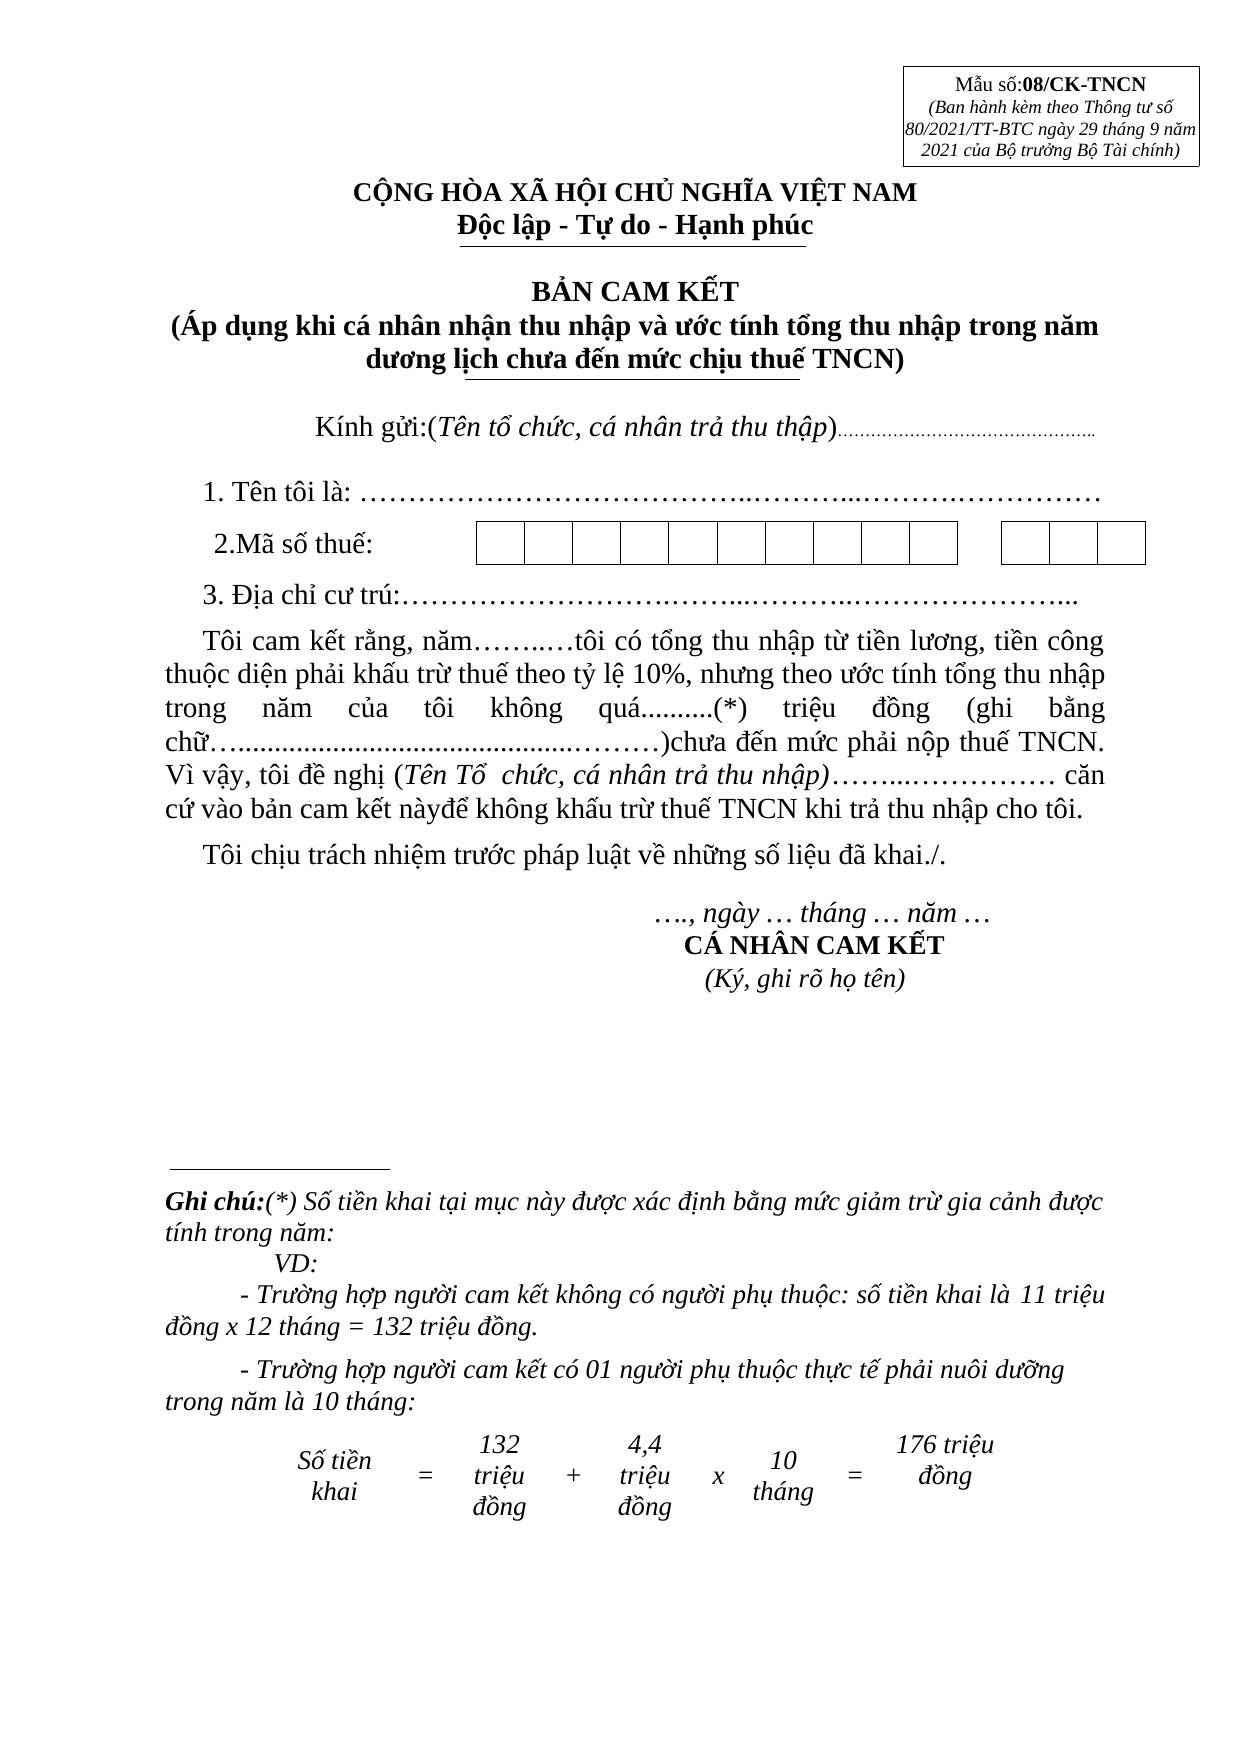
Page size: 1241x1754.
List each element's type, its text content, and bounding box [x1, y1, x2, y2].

text 3. Địa chỉ cư trú:……………………….……...………..…………………... [165, 577, 1105, 611]
table_header 10 tháng [741, 1428, 825, 1522]
text …., ngày … tháng … năm … [465, 895, 1105, 929]
table_header [1098, 522, 1145, 563]
table_header [669, 522, 717, 563]
text 1. Tên tôi là: …………………………………..………...……….…………… [165, 474, 1105, 508]
text (Áp dụng khi cá nhân nhận thu nhập và ước tính tổng thu nhập trong năm dương lịch chưa đến mức chịu thuế TNCN) [165, 308, 1105, 375]
table_header [1050, 522, 1097, 563]
table_header [766, 522, 813, 563]
table_header [814, 522, 861, 563]
text (Ký, ghi rõ họ tên) [165, 960, 1105, 993]
table_header [477, 522, 524, 563]
table_header 176 triệu đồng [884, 1428, 1006, 1522]
text Kính gửi:(Tên tổ chức, cá nhân trả thu thập)……………………………………….. [165, 409, 1105, 442]
table_header = [405, 1428, 446, 1522]
text Tôi chịu trách nhiệm trước pháp luật về những số liệu đã khai./. [165, 837, 1105, 870]
table_header [525, 522, 572, 563]
text BẢN KẾT [165, 274, 1105, 308]
table_header [958, 521, 1001, 563]
text Ghi chú:(*) Số tiền khai tại mục này được xác định bằng mức giảm trừ gia cảnh được tính trong năm: [165, 1185, 1105, 1247]
table_header [1002, 522, 1049, 563]
table_header [862, 522, 909, 563]
text Tôi cam kết rằng, năm……..…tôi có tổng thu nhập từ tiền lương, tiền công thuộc diện phải khấu trừ thuế theo tỷ lệ 10%, nhưng theo ước tính tổng thu nhập trong năm của tôi không quá..........(*) triệu đồng (ghi bằng chữ…..............................................………)chưa đến mức phải nộp thuế TNCN. Vì vậy, tôi đề nghị (Tên Tổ chức, cá nhân trả thu nhập)……...…………… căn cứ vào bản cam kết nàyđể không khấu trừ thuế TNCN khi trả thu nhập cho tôi. [165, 623, 1105, 824]
table_header [573, 522, 620, 563]
table_header [718, 522, 765, 563]
text CÁ NHÂN CAM KẾT [165, 929, 1105, 960]
text CỘNG HÒA XÃ HỘI CHỦ NGHĨA VIỆT NAM [165, 176, 1105, 207]
table_header Số tiền khai [264, 1428, 405, 1522]
text VD: [165, 1247, 1105, 1279]
text - Trường hợp người cam kết có 01 người phụ thuộc thực tế phải nuôi dưỡng trong năm là 10 tháng: [165, 1353, 1105, 1416]
text Độc lập - Tự do - Hạnh phúc [165, 207, 1105, 241]
table_header x [696, 1428, 741, 1522]
table_header = [825, 1428, 884, 1522]
text - Trường hợp người cam kết không có người phụ thuộc: số tiền khai là 11 triệu đồng x 12 tháng = 132 triệu đồng. [165, 1279, 1105, 1341]
table_header 2.Mã số thuế: [165, 521, 476, 563]
table_header 132 triệu đồng [446, 1428, 553, 1522]
table_header 4,4 triệu đồng [594, 1428, 696, 1522]
table_header [910, 522, 957, 563]
table_header [621, 522, 668, 563]
table_header + [553, 1428, 594, 1522]
